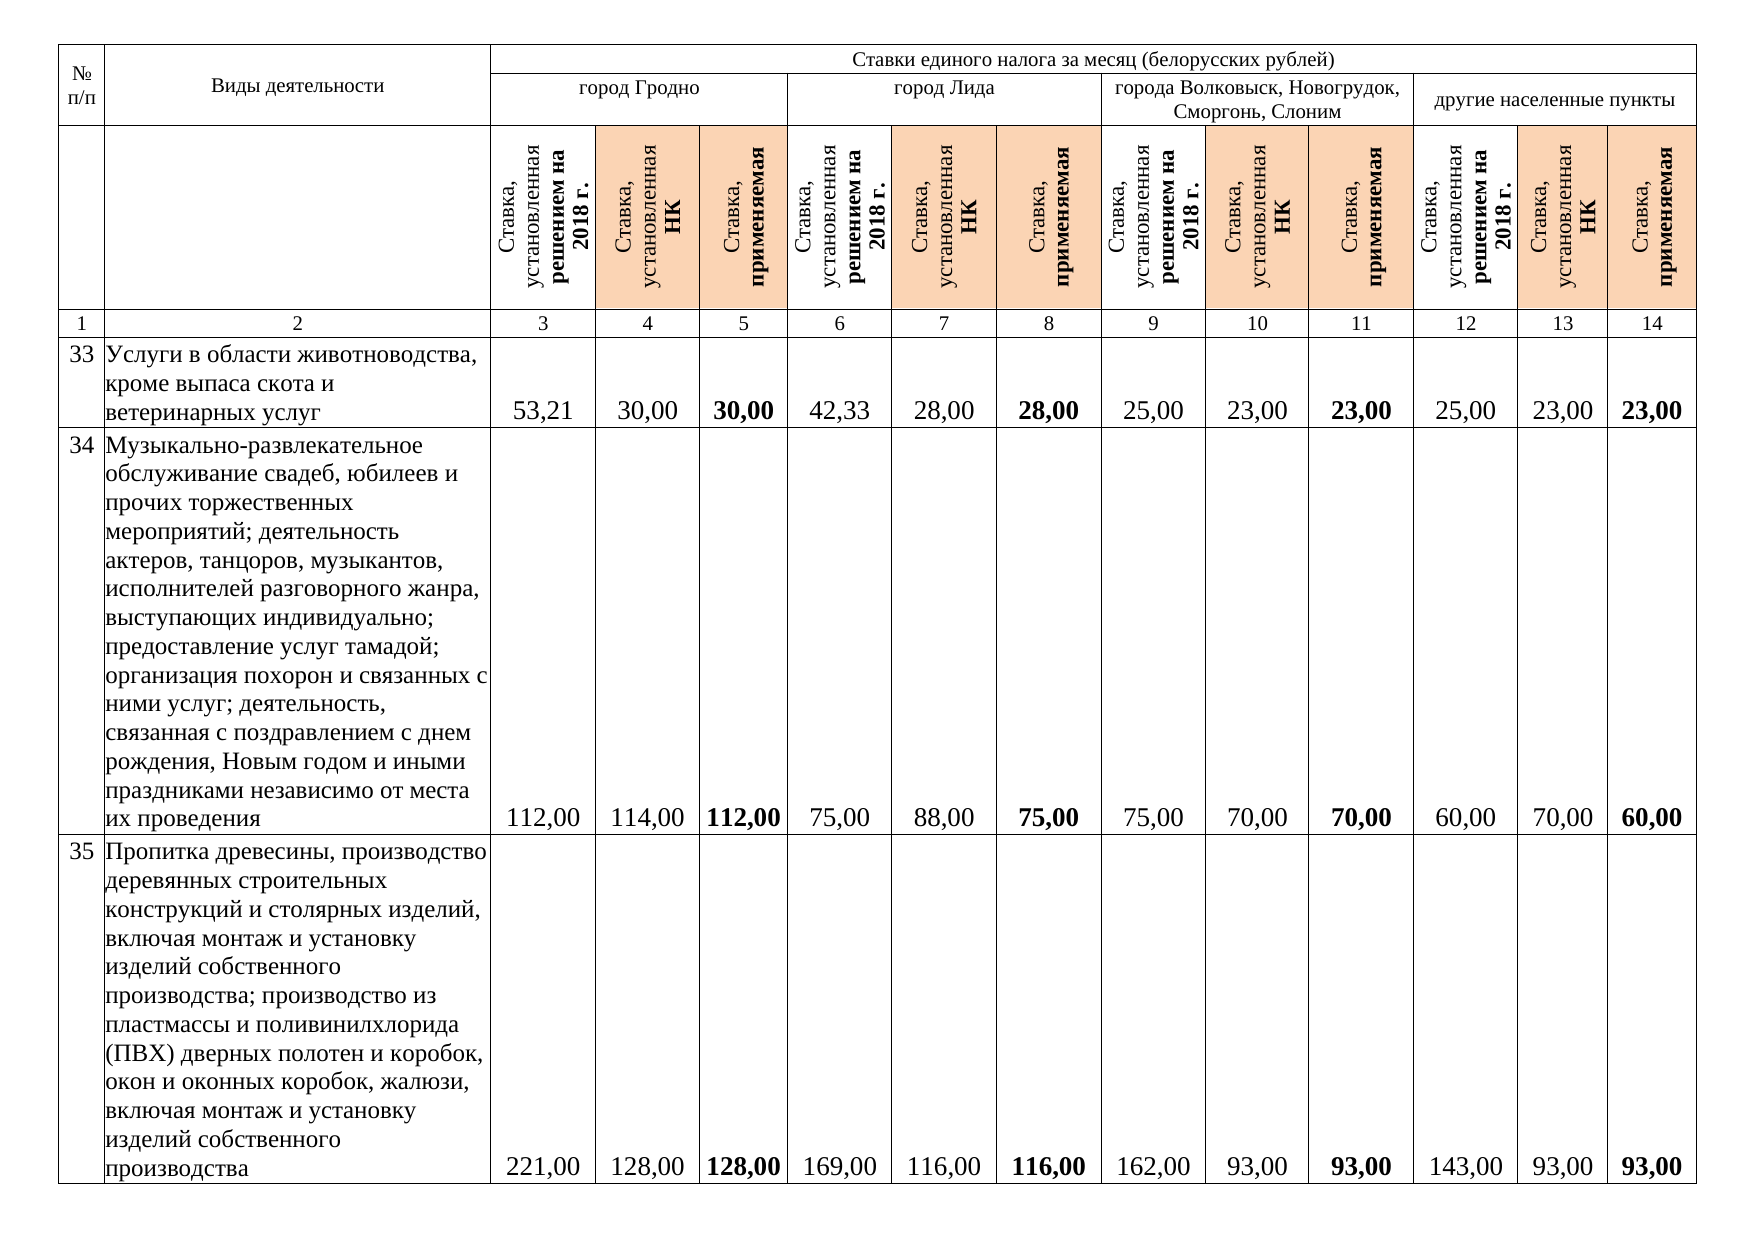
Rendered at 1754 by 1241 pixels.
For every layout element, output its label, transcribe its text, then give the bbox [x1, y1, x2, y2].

table_cell 114,00 [596, 428, 699, 834]
table_cell 70,00 [1206, 428, 1308, 834]
table_cell 42,33 [788, 338, 891, 427]
table_cell 30,00 [596, 338, 699, 427]
table_cell 25,00 [1414, 338, 1517, 427]
table_cell 30,00 [700, 338, 787, 427]
table_cell Ставка, установленная решением на 2018 г. [1102, 126, 1205, 308]
table_cell город Лида [788, 74, 1101, 125]
table_cell 88,00 [892, 428, 996, 834]
table_cell 14 [1608, 310, 1696, 337]
table_cell 23,00 [1309, 338, 1413, 427]
table_cell город Гродно [491, 74, 787, 125]
table_cell Ставка, применяемая [700, 126, 787, 308]
table_header № п/п [59, 45, 104, 125]
table_cell 28,00 [892, 338, 996, 427]
table_cell 75,00 [1102, 428, 1205, 834]
table_cell [105, 126, 490, 308]
table_cell другие населенные пункты [1414, 74, 1696, 125]
table_cell 70,00 [1518, 428, 1607, 834]
table_cell Пропитка древесины, производство деревянных строительных конструкций и столярных изделий, включая монтаж и установку изделий собственного производства; производство из пластмассы и поливинилхлорида (ПВХ) дверных полотен и коробок, окон и оконных коробок, жалюзи, включая монтаж и установку изделий собственного производства [105, 835, 490, 1183]
table_cell 75,00 [997, 428, 1101, 834]
table_cell 4 [596, 310, 699, 337]
table_cell 28,00 [997, 338, 1101, 427]
table_cell Ставка, применяемая [1309, 126, 1413, 308]
table_cell 93,00 [1206, 835, 1308, 1183]
table_cell [59, 126, 104, 308]
table_cell 60,00 [1608, 428, 1696, 834]
table_cell 13 [1518, 310, 1607, 337]
table_cell Ставка, установленная решением на 2018 г. [788, 126, 891, 308]
table_cell 1 [59, 310, 104, 337]
table_cell Ставка, установленная НК [892, 126, 996, 308]
table_cell 35 [59, 835, 104, 1183]
table_header Ставки единого налога за месяц (белорусских рублей) [491, 45, 1696, 73]
table_cell 116,00 [892, 835, 996, 1183]
table_cell 23,00 [1608, 338, 1696, 427]
table_cell 9 [1102, 310, 1205, 337]
table_cell 112,00 [700, 428, 787, 834]
table_cell 75,00 [788, 428, 891, 834]
table_cell 23,00 [1518, 338, 1607, 427]
table_cell 8 [997, 310, 1101, 337]
table_cell 143,00 [1414, 835, 1517, 1183]
table_cell Ставка, применяемая [1608, 126, 1696, 308]
table_cell 6 [788, 310, 891, 337]
table_cell 23,00 [1206, 338, 1308, 427]
table_cell 112,00 [491, 428, 595, 834]
table_cell 116,00 [997, 835, 1101, 1183]
table_cell 53,21 [491, 338, 595, 427]
table_cell Музыкально-развлекательное обслуживание свадеб, юбилеев и прочих торжественных мероприятий; деятельность актеров, танцоров, музыкантов, исполнителей разговорного жанра, выступающих индивидуально; предоставление услуг тамадой; организация похорон и связанных с ними услуг; деятельность, связанная с поздравлением с днем рождения, Новым годом и иными праздниками независимо от места их проведения [105, 428, 490, 834]
table_cell Ставка, установленная решением на 2018 г. [491, 126, 595, 308]
table_cell 60,00 [1414, 428, 1517, 834]
table_cell 25,00 [1102, 338, 1205, 427]
table_cell Услуги в области животноводства, кроме выпаса скота и ветеринарных услуг [105, 338, 490, 427]
table_cell 5 [700, 310, 787, 337]
table_cell 12 [1414, 310, 1517, 337]
table_cell 93,00 [1608, 835, 1696, 1183]
table_cell 11 [1309, 310, 1413, 337]
table_cell 33 [59, 338, 104, 427]
table_cell Ставка, установленная НК [1518, 126, 1607, 308]
table_cell 34 [59, 428, 104, 834]
table_cell города Волковыск, Новогрудок, Сморгонь, Слоним [1102, 74, 1413, 125]
table_cell 93,00 [1518, 835, 1607, 1183]
table_cell 7 [892, 310, 996, 337]
table_cell 2 [105, 310, 490, 337]
table_header Виды деятельности [105, 45, 490, 125]
table_cell 93,00 [1309, 835, 1413, 1183]
table_cell 162,00 [1102, 835, 1205, 1183]
table_cell Ставка, установленная НК [596, 126, 699, 308]
table_cell 169,00 [788, 835, 891, 1183]
table_cell Ставка, применяемая [997, 126, 1101, 308]
table_cell 221,00 [491, 835, 595, 1183]
table_cell 128,00 [596, 835, 699, 1183]
table_cell 3 [491, 310, 595, 337]
table_cell Ставка, установленная НК [1206, 126, 1308, 308]
table_cell 10 [1206, 310, 1308, 337]
table_cell 128,00 [700, 835, 787, 1183]
table_cell 70,00 [1309, 428, 1413, 834]
table_cell Ставка, установленная решением на 2018 г. [1414, 126, 1517, 308]
